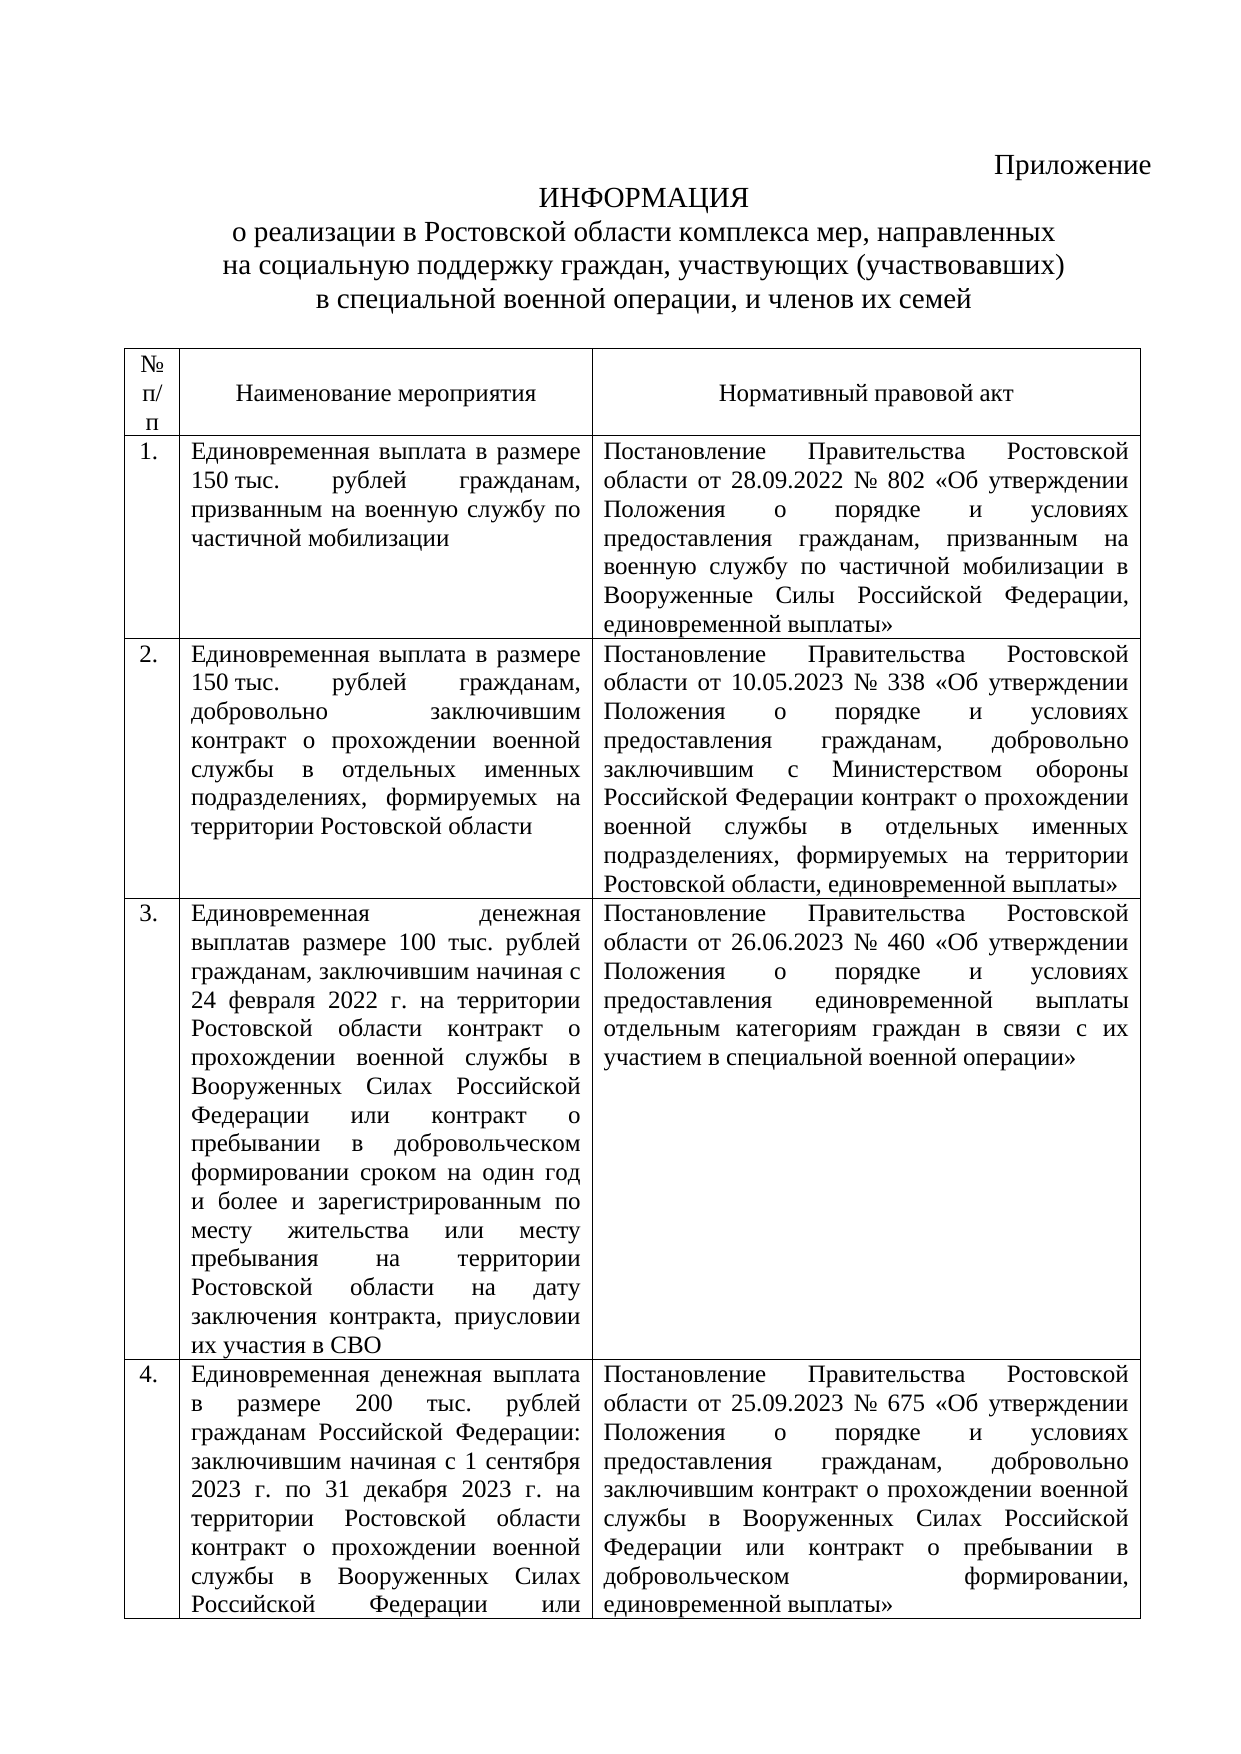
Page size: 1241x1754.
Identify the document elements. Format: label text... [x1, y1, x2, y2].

text в специальной военной операции, и членов их семей [136, 281, 1152, 314]
table_header № п/п [125, 349, 179, 435]
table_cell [180, 1360, 592, 1618]
table_cell [125, 639, 179, 897]
table_cell Единовременная выплата в размере 150 тыс. рублей гражданам, добровольно заключившим контракт о прохождении военной службы в отдельных именных подразделениях, формируемых на территории Ростовской области [180, 639, 592, 897]
table_cell Постановление Правительства Ростовской области от 26.06.2023 № 460 «Об утверждении Положения о порядке и условиях предоставления единовременной выплаты отдельным категориям граждан в связи с их участием в специальной военной операции» [593, 899, 1140, 1358]
table_cell Постановление Правительства Ростовской области от 28.09.2022 № 802 «Об утверждении Положения о порядке и условиях предоставления гражданам, призванным на военную службу по частичной мобилизации в Вооруженные Силы Российской Федерации, единовременной выплаты» [593, 436, 1140, 638]
table_header Наименование мероприятия [180, 349, 592, 435]
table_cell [593, 1360, 1140, 1618]
table_cell Постановление Правительства Ростовской области от 10.05.2023 № 338 «Об утверждении Положения о порядке и условиях предоставления гражданам, добровольно заключившим с Министерством обороны Российской Федерации контракт о прохождении военной службы в отдельных именных подразделениях, формируемых на территории Ростовской области, единовременной выплаты» [593, 639, 1140, 897]
text о реализации в Ростовской области комплекса мер, направленных [136, 214, 1152, 247]
table_cell [125, 1360, 179, 1618]
table_cell Единовременная денежная выплатав размере 100 тыс. рублей гражданам, заключившим начиная с 24 февраля 2022 г. на территории Ростовской области контракт о прохождении военной службы в Вооруженных Силах Российской Федерации или контракт о пребывании в добровольческом формировании сроком на один год и более и зарегистрированным по месту жительства или месту пребывания на территории Ростовской области на дату заключения контракта, приусловии их участия в СВО [180, 899, 592, 1358]
text Приложение [136, 147, 1152, 180]
table_cell [125, 899, 179, 1358]
table_cell [125, 436, 179, 638]
table_cell Единовременная выплата в размере 150 тыс. рублей гражданам, призванным на военную службу по частичной мобилизации [180, 436, 592, 638]
text на социальную поддержку граждан, участвующих (участвовавших) [136, 247, 1152, 281]
text ИНФОРМАЦИЯ [136, 180, 1152, 214]
table_header Нормативный правовой акт [593, 349, 1140, 435]
